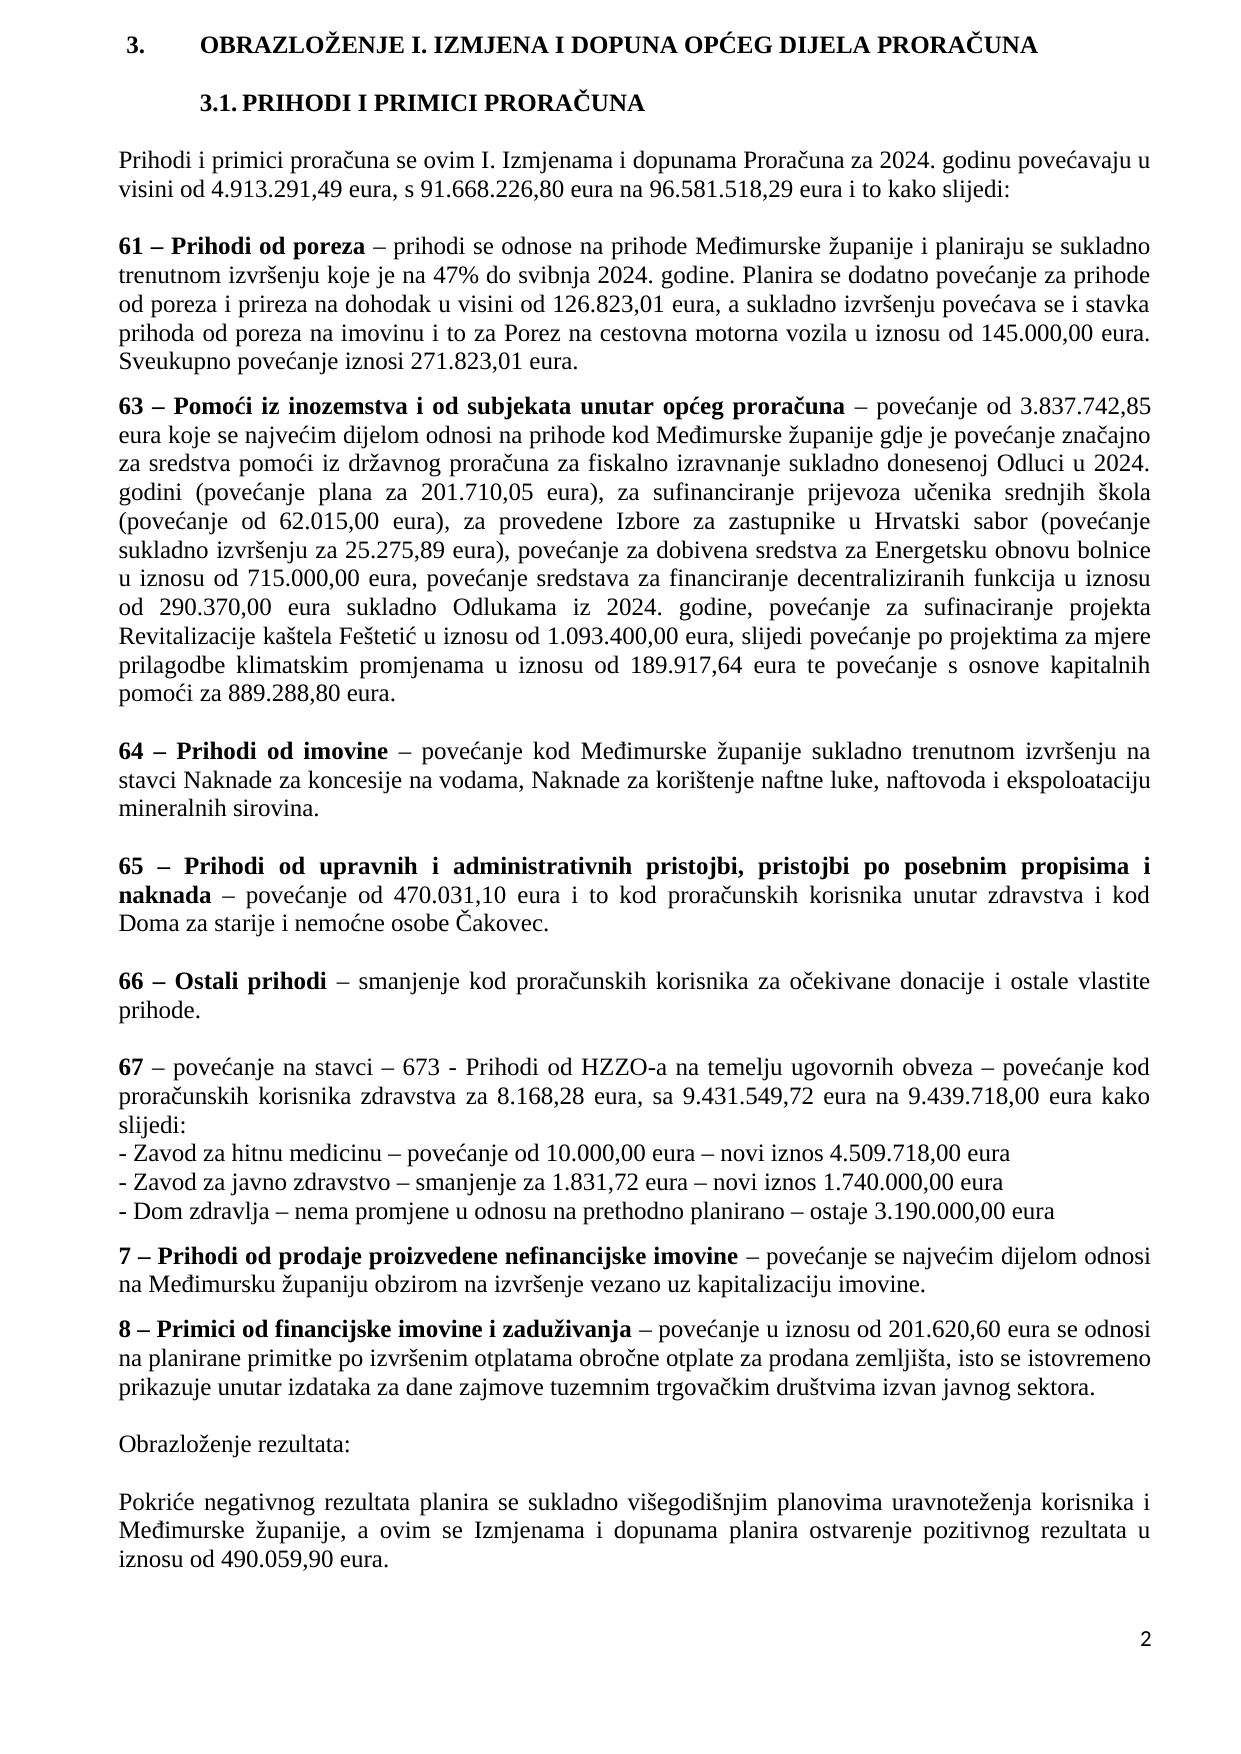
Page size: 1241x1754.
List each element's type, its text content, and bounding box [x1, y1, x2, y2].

text - Zavod za hitnu medicinu – povećanje od 10.000,00 eura – novi iznos 4.509.718,00 eura [118, 1138, 1152, 1167]
list PRIHODI I PRIMICI PRORAČUNA [199, 88, 1152, 116]
list Prihodi i primici proračuna se ovim I. Izmjenama i dopunama Proračuna za 2024. godinu povećavaju u visini od 4.913.291,49 eura, s 91.668.226,80 eura na 96.581.518,29 eura i to kako slijedi: [118, 145, 1152, 203]
text 64 – Prihodi od imovine – povećanje kod Međimurske županije sukladno trenutnom izvršenju na stavci Naknade za koncesije na vodama, Naknade za korištenje naftne luke, naftovoda i ekspoloataciju mineralnih sirovina. [118, 736, 1152, 822]
text 67 – povećanje na stavci – 673 - Prihodi od HZZO-a na temelju ugovornih obveza – povećanje kod proračunskih korisnika zdravstva za 8.168,28 eura, sa 9.431.549,72 eura na 9.439.718,00 eura kako slijedi: [118, 1052, 1152, 1138]
list Obrazloženje rezultata: [118, 1429, 1152, 1458]
text 65 – Prihodi od upravnih i administrativnih pristojbi, pristojbi po posebnim propisima i naknada – povećanje od 470.031,10 eura i to kod proračunskih korisnika unutar zdravstva i kod Doma za starije i nemoćne osobe Čakovec. [118, 851, 1152, 937]
text 66 – Ostali prihodi – smanjenje kod proračunskih korisnika za očekivane donacije i ostale vlastite prihode. [118, 966, 1152, 1023]
list OBRAZLOŽENJE I. IZMJENA I DOPUNA OPĆEG DIJELA PRORAČUNA [126, 30, 1152, 59]
list Pokriće negativnog rezultata planira se sukladno višegodišnjim planovima uravnoteženja korisnika i Međimurske županije, a ovim se Izmjenama i dopunama planira ostvarenje pozitivnog rezultata u iznosu od 490.059,90 eura. [118, 1487, 1152, 1573]
text 63 – Pomoći iz inozemstva i od subjekata unutar općeg proračuna – povećanje od 3.837.742,85 eura koje se najvećim dijelom odnosi na prihode kod Međimurske županije gdje je povećanje značajno za sredstva pomoći iz državnog proračuna za fiskalno izravnanje sukladno donesenoj Odluci u 2024. godini (povećanje plana za 201.710,05 eura), za sufinanciranje prijevoza učenika srednjih škola (povećanje od 62.015,00 eura), za provedene Izbore za zastupnike u Hrvatski sabor (povećanje sukladno izvršenju za 25.275,89 eura), povećanje za dobivena sredstva za Energetsku obnovu bolnice u iznosu od 715.000,00 eura, povećanje sredstava za financiranje decentraliziranih funkcija u iznosu od 290.370,00 eura sukladno Odlukama iz 2024. godine, povećanje za sufinaciranje projekta Revitalizacije kaštela Feštetić u iznosu od 1.093.400,00 eura, slijedi povećanje po projektima za mjere prilagodbe klimatskim promjenama u iznosu od 189.917,64 eura te povećanje s osnove kapitalnih pomoći za 889.288,80 eura. [118, 391, 1152, 707]
text - Dom zdravlja – nema promjene u odnosu na prethodno planirano – ostaje 3.190.000,00 eura [118, 1196, 1152, 1225]
text 7 – Prihodi od prodaje proizvedene nefinancijske imovine – povećanje se najvećim dijelom odnosi na Međimursku županiju obzirom na izvršenje vezano uz kapitalizaciju imovine. [118, 1241, 1152, 1298]
text - Zavod za javno zdravstvo – smanjenje za 1.831,72 eura – novi iznos 1.740.000,00 eura [118, 1167, 1152, 1196]
text 8 – Primici od financijske imovine i zaduživanja – povećanje u iznosu od 201.620,60 eura se odnosi na planirane primitke po izvršenim otplatama obročne otplate za prodana zemljišta, isto se istovremeno prikazuje unutar izdataka za dane zajmove tuzemnim trgovačkim društvima izvan javnog sektora. [118, 1314, 1152, 1400]
list 61 – Prihodi od poreza – prihodi se odnose na prihode Međimurske županije i planiraju se sukladno trenutnom izvršenju koje je na 47% do svibnja 2024. godine. Planira se dodatno povećanje za prihode od poreza i prireza na dohodak u visini od 126.823,01 eura, a sukladno izvršenju povećava se i stavka prihoda od poreza na imovinu i to za Porez na cestovna motorna vozila u iznosu od 145.000,00 eura. Sveukupno povećanje iznosi 271.823,01 eura. [118, 231, 1152, 375]
